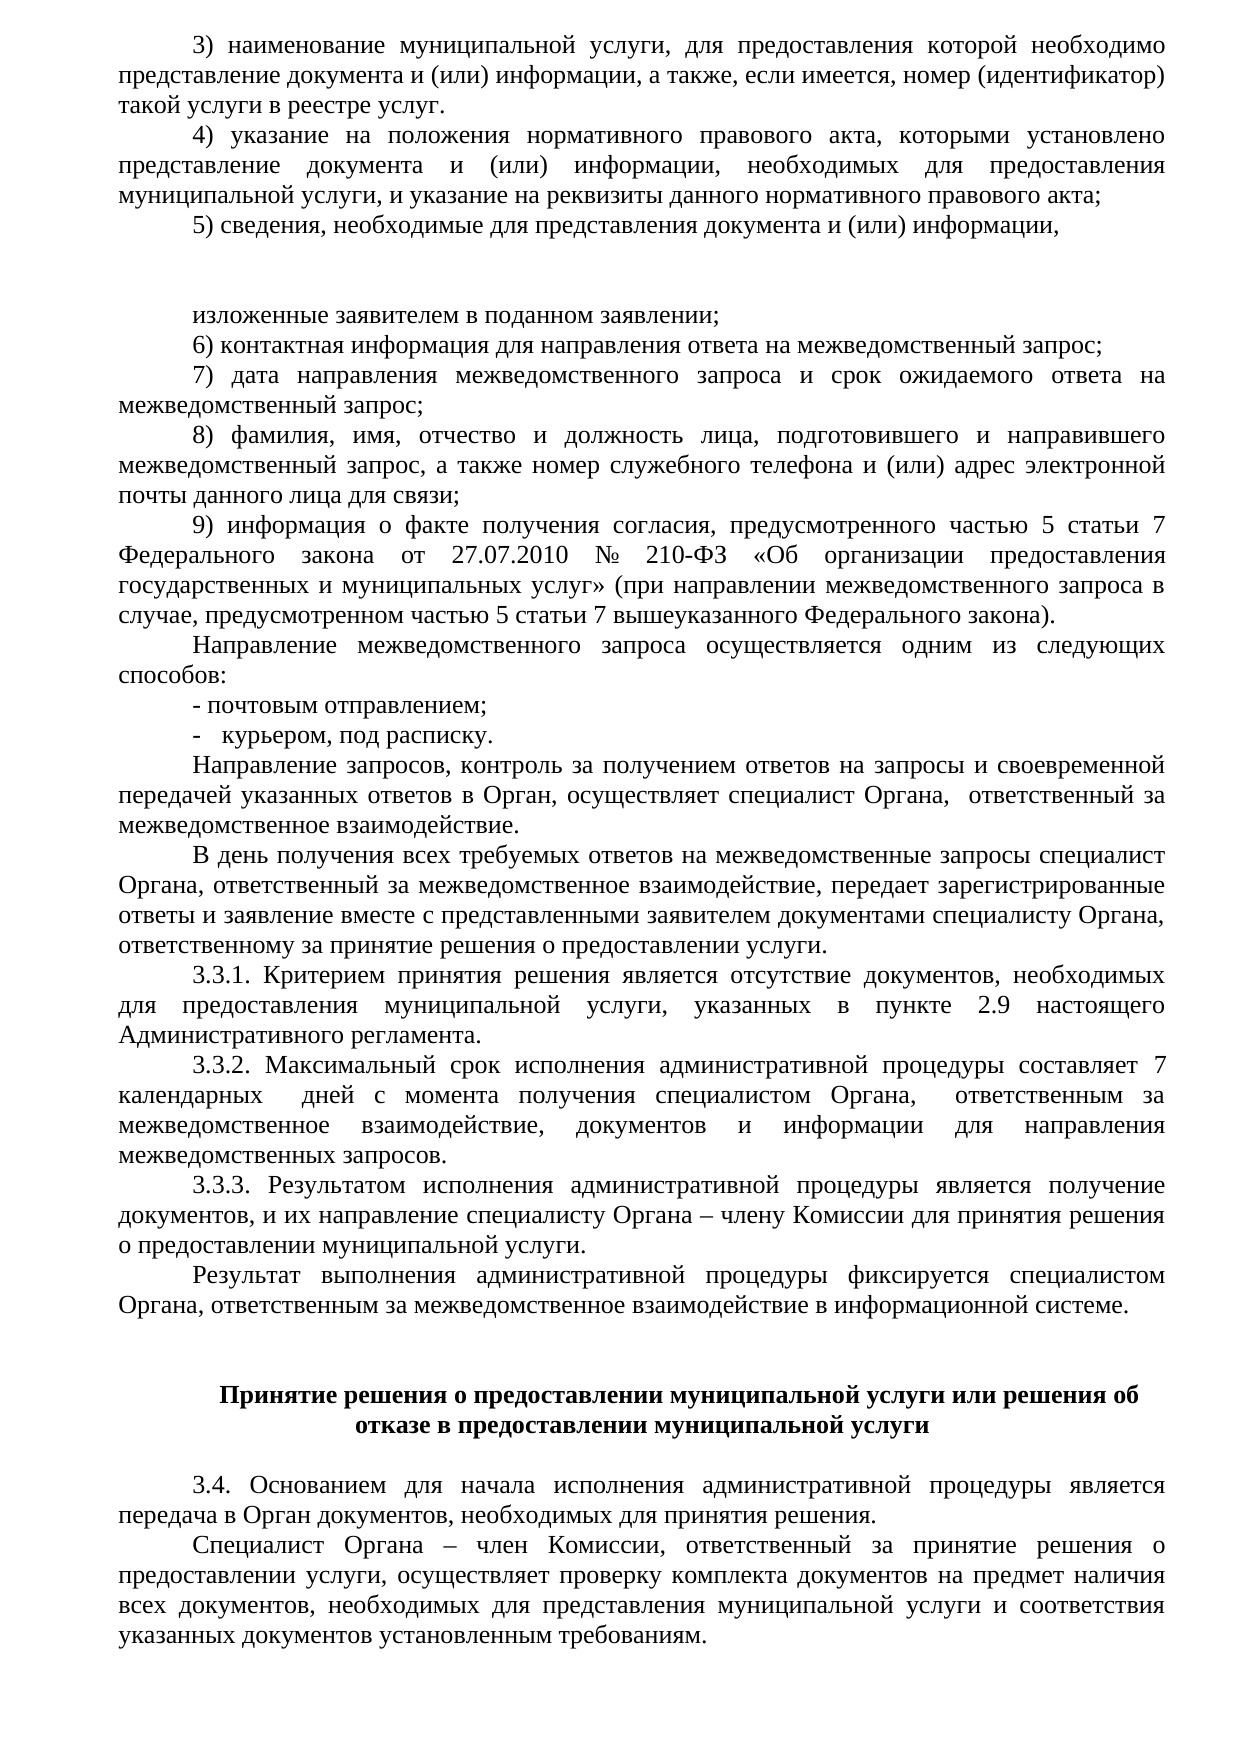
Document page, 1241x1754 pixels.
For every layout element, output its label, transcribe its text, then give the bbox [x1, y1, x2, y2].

text Специалист Органа – член Комиссии, ответственный за принятие решения о предоставлении услуги, осуществляет проверку комплекта документов на предмет наличия всех документов, необходимых для представления муниципальной услуги и соответствия указанных документов установленным требованиям. [118, 1529, 1167, 1649]
text - курьером, под расписку. [118, 719, 1167, 749]
text 3) наименование муниципальной услуги, для предоставления которой необходимо представление документа и (или) информации, а также, если имеется, номер (идентификатор) такой услуги в реестре услуг. [118, 29, 1167, 119]
text 8) фамилия, имя, отчество и должность лица, подготовившего и направившего межведомственный запрос, а также номер служебного телефона и (или) адрес электронной почты данного лица для связи; [118, 419, 1167, 509]
text 3.3.2. Максимальный срок исполнения административной процедуры составляет 7 календарных дней с момента получения специалистом Органа, ответственным за межведомственное взаимодействие, документов и информации для направления межведомственных запросов. [118, 1049, 1167, 1169]
text 4) указание на положения нормативного правового акта, которыми установлено представление документа и (или) информации, необходимых для предоставления муниципальной услуги, и указание на реквизиты данного нормативного правового акта; [118, 119, 1167, 209]
text Направление запросов, контроль за получением ответов на запросы и своевременной передачей указанных ответов в Орган, осуществляет специалист Органа, ответственный за межведомственное взаимодействие. [118, 749, 1167, 839]
text Результат выполнения административной процедуры фиксируется специалистом Органа, ответственным за межведомственное взаимодействие в информационной системе. [118, 1259, 1167, 1319]
text В день получения всех требуемых ответов на межведомственные запросы специалист Органа, ответственный за межведомственное взаимодействие, передает зарегистрированные ответы и заявление вместе с представленными заявителем документами специалисту Органа, ответственному за принятие решения о предоставлении услуги. [118, 839, 1167, 959]
text 3.3.1. Критерием принятия решения является отсутствие документов, необходимых для предоставления муниципальной услуги, указанных в пункте 2.9 настоящего Административного регламента. [118, 959, 1167, 1049]
text 7) дата направления межведомственного запроса и срок ожидаемого ответа на межведомственный запрос; [118, 359, 1167, 419]
text Направление межведомственного запроса осуществляется одним из следующих способов: [118, 629, 1167, 689]
text Принятие решения о предоставлении муниципальной услуги или решения об отказе в предоставлении муниципальной услуги [118, 1379, 1167, 1439]
text - почтовым отправлением; [118, 689, 1167, 719]
text изложенные заявителем в поданном заявлении; [118, 299, 1167, 329]
text 5) сведения, необходимые для представления документа и (или) информации, [118, 209, 1167, 239]
text 6) контактная информация для направления ответа на межведомственный запрос; [118, 329, 1167, 359]
text 3.4. Основанием для начала исполнения административной процедуры является передача в Орган документов, необходимых для принятия решения. [118, 1469, 1167, 1529]
text 9) информация о факте получения согласия, предусмотренного частью 5 статьи 7 Федерального закона от 27.07.2010 № 210-ФЗ «Об организации предоставления государственных и муниципальных услуг» (при направлении межведомственного запроса в случае, предусмотренном частью 5 статьи 7 вышеуказанного Федерального закона). [118, 509, 1167, 629]
text 3.3.3. Результатом исполнения административной процедуры является получение документов, и их направление специалисту Органа – члену Комиссии для принятия решения о предоставлении муниципальной услуги. [118, 1169, 1167, 1259]
